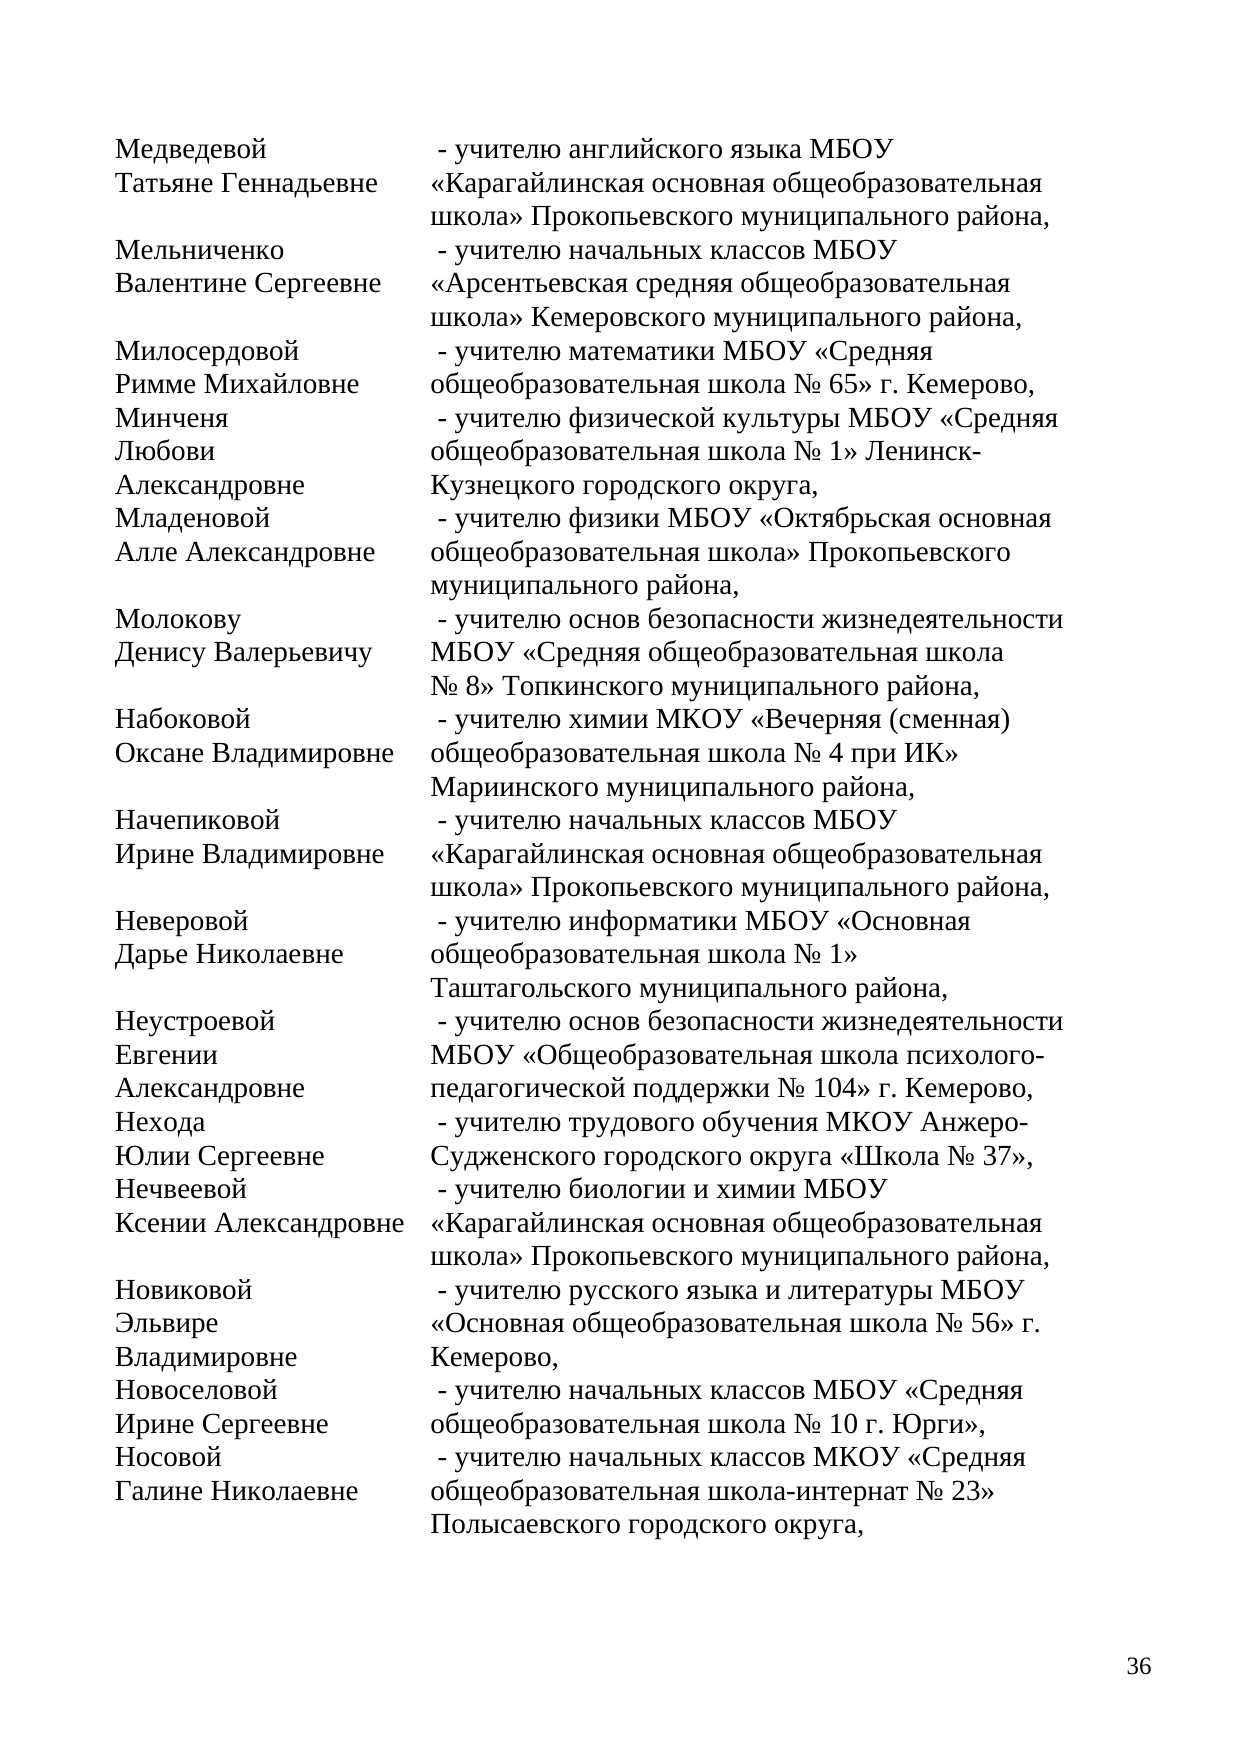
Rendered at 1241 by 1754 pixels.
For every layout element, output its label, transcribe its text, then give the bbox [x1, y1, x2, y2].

table_cell Неверовой Дарье Николаевне [103, 903, 419, 1003]
table_cell Милосердовой Римме Михайловне [103, 333, 419, 400]
table_cell - учителю русского языка и литературы МБОУ «Основная общеобразовательная школа № 56» г. Кемерово, [419, 1272, 1078, 1372]
table_cell Нехода Юлии Сергеевне [103, 1104, 419, 1171]
table_cell Набоковой Оксане Владимировне [103, 702, 419, 802]
table_cell Минченя Любови Александровне [103, 400, 419, 500]
table_cell Младеновой Алле Александровне [103, 500, 419, 601]
table_cell - учителю начальных классов МБОУ «Карагайлинская основная общеобразовательная школа» Прокопьевского муниципального района, [419, 802, 1078, 903]
table_cell - учителю английского языка МБОУ «Карагайлинская основная общеобразовательная школа» Прокопьевского муниципального района, [419, 131, 1078, 232]
table_cell - учителю физической культуры МБОУ «Средняя общеобразовательная школа № 1» Ленинск-Кузнецкого городского округа, [419, 400, 1078, 500]
table_cell - учителю физики МБОУ «Октябрьская основная общеобразовательная школа» Прокопьевского муниципального района, [419, 500, 1078, 601]
table_cell - учителю начальных классов МКОУ «Средняя общеобразовательная школа-интернат № 23» Полысаевского городского округа, [419, 1440, 1078, 1540]
table_cell Мельниченко Валентине Сергеевне [103, 232, 419, 333]
table_cell - учителю химии МКОУ «Вечерняя (сменная) общеобразовательная школа № 4 при ИК» Мариинского муниципального района, [419, 702, 1078, 802]
table_cell - учителю трудового обучения МКОУ Анжеро-Судженского городского округа «Школа № 37», [419, 1104, 1078, 1171]
table_cell Носовой Галине Николаевне [103, 1440, 419, 1540]
table_cell Начепиковой Ирине Владимировне [103, 802, 419, 903]
table_cell Медведевой Татьяне Геннадьевне [103, 131, 419, 232]
table_cell - учителю основ безопасности жизнедеятельности МБОУ «Общеобразовательная школа психолого-педагогической поддержки № 104» г. Кемерово, [419, 1004, 1078, 1104]
table_cell Нечвеевой Ксении Александровне [103, 1171, 419, 1272]
table_cell - учителю биологии и химии МБОУ «Карагайлинская основная общеобразовательная школа» Прокопьевского муниципального района, [419, 1171, 1078, 1272]
table_cell - учителю начальных классов МБОУ «Средняя общеобразовательная школа № 10 г. Юрги», [419, 1373, 1078, 1439]
table_cell - учителю начальных классов МБОУ «Арсентьевская средняя общеобразовательная школа» Кемеровского муниципального района, [419, 232, 1078, 333]
table_cell Новиковой Эльвире Владимировне [103, 1272, 419, 1372]
table_cell Новоселовой Ирине Сергеевне [103, 1373, 419, 1439]
table_cell Неустроевой Евгении Александровне [103, 1004, 419, 1104]
table_cell - учителю математики МБОУ «Средняя общеобразовательная школа № 65» г. Кемерово, [419, 333, 1078, 400]
table_cell Молокову Денису Валерьевичу [103, 601, 419, 702]
table_cell - учителю информатики МБОУ «Основная общеобразовательная школа № 1» Таштагольского муниципального района, [419, 903, 1078, 1003]
table_cell - учителю основ безопасности жизнедеятельности МБОУ «Средняя общеобразовательная школа № 8» Топкинского муниципального района, [419, 601, 1078, 702]
